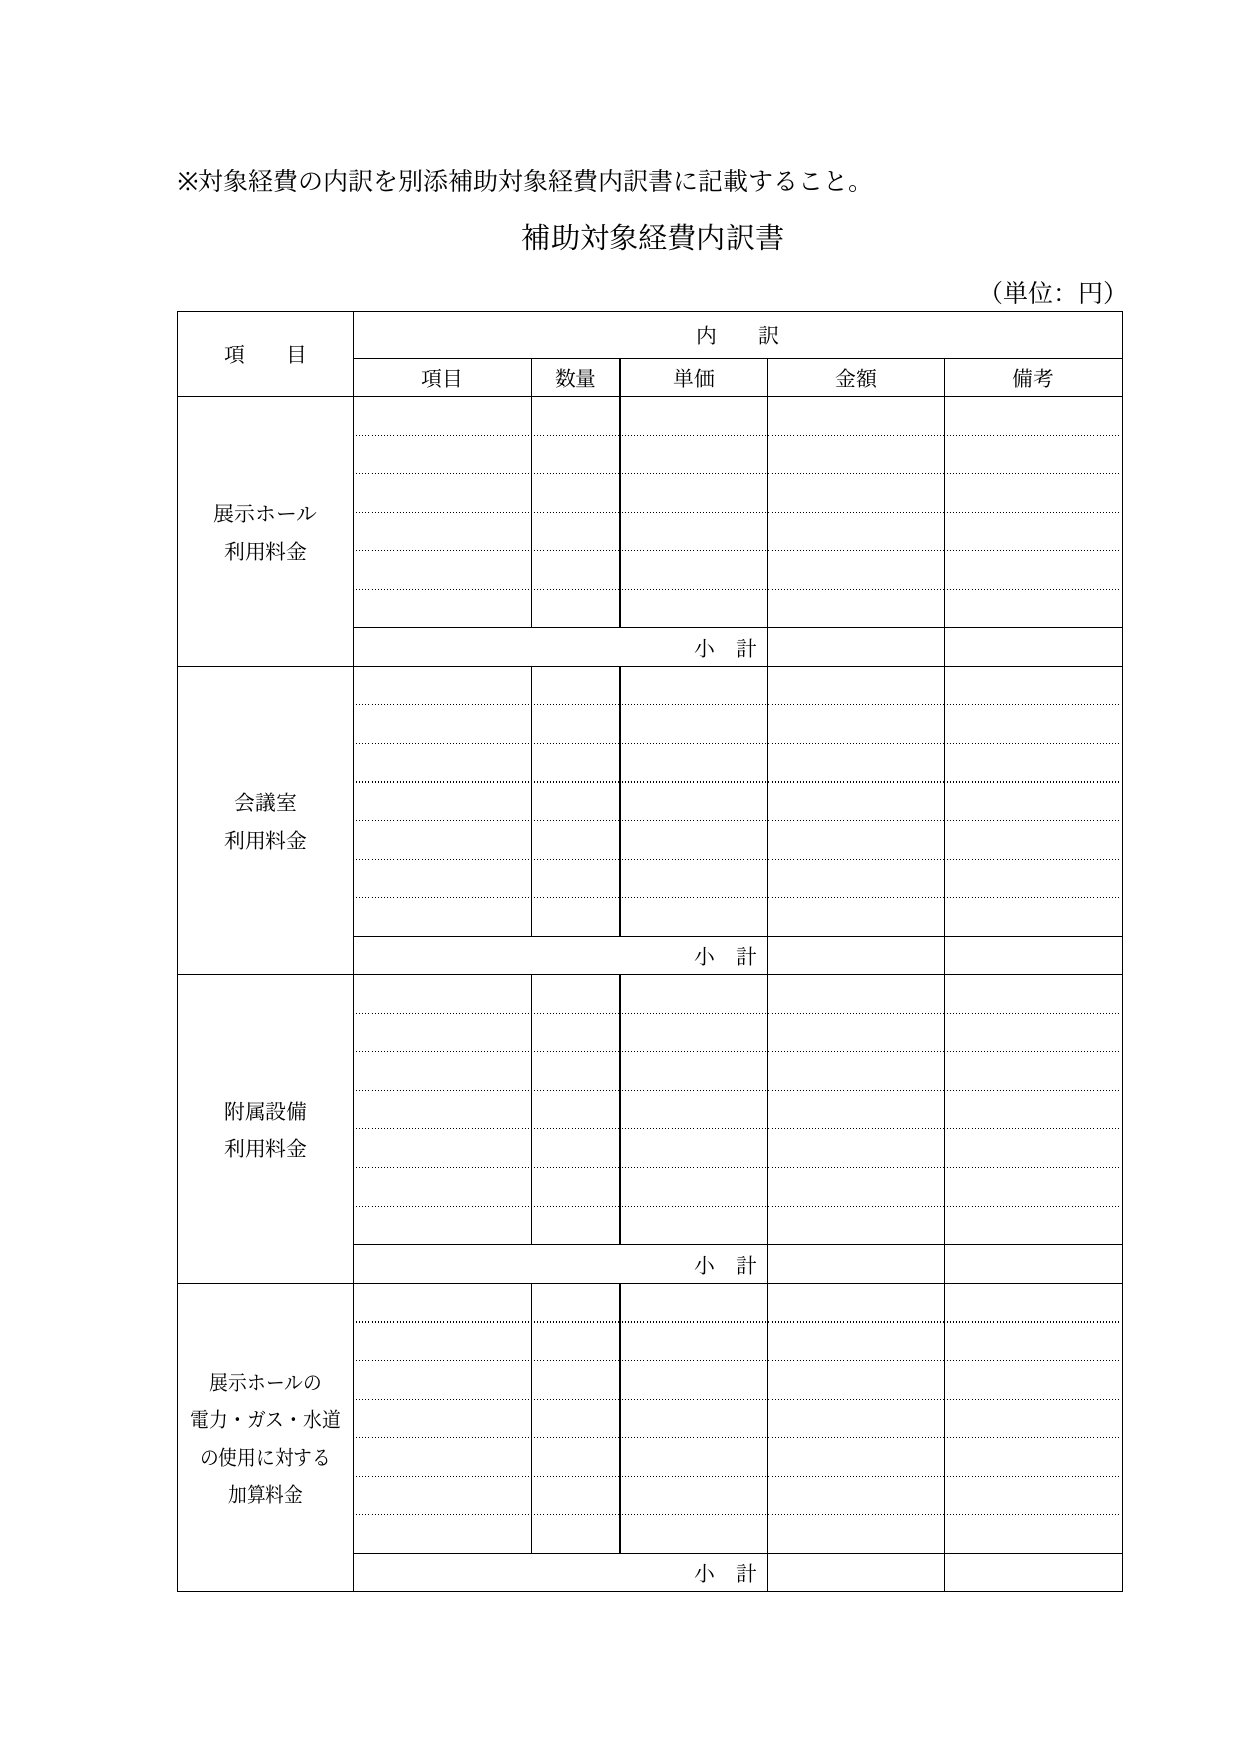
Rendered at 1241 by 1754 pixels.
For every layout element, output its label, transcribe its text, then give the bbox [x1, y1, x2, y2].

table_cell 項目 [354, 359, 531, 396]
table_cell [621, 1128, 767, 1167]
table_cell [768, 781, 944, 820]
table_cell [945, 704, 1122, 743]
table_cell [354, 743, 531, 781]
table_cell [354, 550, 531, 589]
table_cell [621, 1051, 767, 1090]
table_cell [621, 397, 767, 434]
table_cell [621, 550, 767, 589]
table_cell [621, 667, 767, 704]
table_cell [532, 1437, 619, 1476]
table_cell [532, 1167, 619, 1206]
table_cell [532, 473, 619, 512]
table_cell 備考 [945, 359, 1122, 396]
table_cell [945, 1167, 1122, 1206]
table_cell [354, 1090, 531, 1128]
table_cell [768, 473, 944, 512]
table_cell [768, 1437, 944, 1476]
table_cell [945, 1360, 1122, 1398]
table_cell [354, 859, 531, 897]
text ※対象経費の内訳を別添補助対象経費内訳書に記載すること。 [177, 161, 1063, 198]
table_cell [621, 781, 767, 820]
table_cell [945, 1245, 1122, 1283]
table_cell [621, 1321, 767, 1360]
table_cell [532, 1399, 619, 1437]
table_cell [354, 975, 531, 1013]
table_cell [532, 859, 619, 897]
table_cell [532, 435, 619, 473]
table_cell [945, 1514, 1122, 1553]
table_cell [768, 1013, 944, 1051]
table_cell [945, 667, 1122, 704]
table_cell [768, 1399, 944, 1437]
table_cell [768, 1284, 944, 1321]
table_cell [532, 897, 619, 936]
table_cell [768, 1360, 944, 1398]
table_cell [621, 1360, 767, 1398]
table_cell [621, 1399, 767, 1437]
table_cell [945, 743, 1122, 781]
table_cell [354, 435, 531, 473]
table_cell [532, 781, 619, 820]
table_cell [621, 512, 767, 550]
table_cell [354, 897, 531, 936]
table_cell [621, 473, 767, 512]
table_cell [768, 859, 944, 897]
table_cell [354, 1437, 531, 1476]
table_cell [945, 550, 1122, 589]
table_cell [945, 589, 1122, 627]
table_cell [354, 667, 531, 704]
table_cell [768, 1321, 944, 1360]
table_cell [945, 1476, 1122, 1514]
table_cell [768, 1206, 944, 1244]
table_cell [621, 897, 767, 936]
table_cell [768, 743, 944, 781]
table_cell [532, 1090, 619, 1128]
table_cell 単価 [621, 359, 767, 396]
table_cell [532, 1514, 619, 1553]
table_cell [945, 937, 1122, 974]
table_cell 会議室 利用料金 [178, 667, 353, 974]
table_cell [945, 975, 1122, 1013]
table_header 内 訳 [354, 312, 1122, 357]
table_cell [945, 512, 1122, 550]
table_cell [621, 859, 767, 897]
table_header 項 目 [178, 312, 353, 396]
table_cell [768, 820, 944, 858]
table_cell [768, 937, 944, 974]
table_cell [354, 704, 531, 743]
table_cell [532, 975, 619, 1013]
table_cell [354, 820, 531, 858]
table_cell [532, 1128, 619, 1167]
table_cell [768, 589, 944, 627]
table_cell [945, 1399, 1122, 1437]
table_cell [532, 550, 619, 589]
table_cell [768, 1245, 944, 1283]
table_cell [945, 820, 1122, 858]
text （単位：円） [177, 273, 1129, 311]
table_cell [354, 397, 531, 434]
table_cell [945, 781, 1122, 820]
table_cell [768, 667, 944, 704]
table_cell [768, 550, 944, 589]
table_cell 小 計 [354, 937, 767, 974]
table_cell [621, 1284, 767, 1321]
table_cell [354, 512, 531, 550]
table_cell [945, 1128, 1122, 1167]
table_cell [945, 628, 1122, 666]
table_cell [532, 1206, 619, 1244]
table_cell 金額 [768, 359, 944, 396]
table_cell [768, 1090, 944, 1128]
table_cell [945, 1090, 1122, 1128]
table_cell [354, 1051, 531, 1090]
table_cell [354, 1399, 531, 1437]
table_cell [768, 1051, 944, 1090]
table_cell [532, 397, 619, 434]
table_cell [532, 1321, 619, 1360]
table_cell [621, 589, 767, 627]
table_cell [354, 1167, 531, 1206]
table_cell [945, 1013, 1122, 1051]
table_cell [768, 1554, 944, 1591]
table_cell 展示ホール 利用料金 [178, 397, 353, 666]
table_cell 小 計 [354, 628, 767, 666]
table_cell [532, 589, 619, 627]
table_cell [532, 1360, 619, 1398]
table_cell [621, 435, 767, 473]
table_cell [621, 1476, 767, 1514]
table_cell [945, 1284, 1122, 1321]
table_cell [532, 704, 619, 743]
table_cell 展示ホールの 電力・ガス・水道の使用に対する 加算料金 [178, 1284, 353, 1591]
table_cell [532, 1284, 619, 1321]
table_cell [621, 1167, 767, 1206]
table_cell [768, 628, 944, 666]
table_cell 小 計 [354, 1245, 767, 1283]
table_cell [532, 820, 619, 858]
table_cell [621, 820, 767, 858]
table_cell [354, 1013, 531, 1051]
table_cell [532, 667, 619, 704]
table_cell [621, 1514, 767, 1553]
table_cell [768, 1514, 944, 1553]
table_cell [945, 1051, 1122, 1090]
table_cell [768, 975, 944, 1013]
table_cell [621, 1437, 767, 1476]
table_cell [945, 859, 1122, 897]
table_cell [354, 473, 531, 512]
table_cell [945, 1554, 1122, 1591]
table_cell [945, 473, 1122, 512]
table_cell [354, 1128, 531, 1167]
table_cell [532, 1051, 619, 1090]
table_cell [354, 589, 531, 627]
table_cell [354, 1206, 531, 1244]
table_cell [621, 704, 767, 743]
table_cell [621, 1206, 767, 1244]
table_cell 小 計 [354, 1554, 767, 1591]
table_cell [768, 704, 944, 743]
table_cell [532, 512, 619, 550]
table_cell [621, 975, 767, 1013]
table_cell [768, 1167, 944, 1206]
table_cell [945, 435, 1122, 473]
table_cell [768, 1128, 944, 1167]
table_cell [354, 1514, 531, 1553]
table_cell [945, 397, 1122, 434]
table_cell [354, 1284, 531, 1321]
table_cell [768, 1476, 944, 1514]
table_cell [768, 897, 944, 936]
table_cell [354, 781, 531, 820]
text 補助対象経費内訳書 [177, 198, 1129, 273]
table_cell [945, 1321, 1122, 1360]
table_cell [768, 435, 944, 473]
table_cell [945, 1437, 1122, 1476]
table_cell [768, 512, 944, 550]
table_cell [354, 1321, 531, 1360]
table_cell [354, 1476, 531, 1514]
table_cell [532, 1476, 619, 1514]
table_cell [945, 897, 1122, 936]
table_cell [621, 1013, 767, 1051]
table_cell 数量 [532, 359, 619, 396]
table_cell [354, 1360, 531, 1398]
table_cell [532, 1013, 619, 1051]
table_cell [621, 743, 767, 781]
table_cell [945, 1206, 1122, 1244]
table_cell [621, 1090, 767, 1128]
table_cell 附属設備 利用料金 [178, 975, 353, 1283]
table_cell [532, 743, 619, 781]
table_cell [768, 397, 944, 434]
